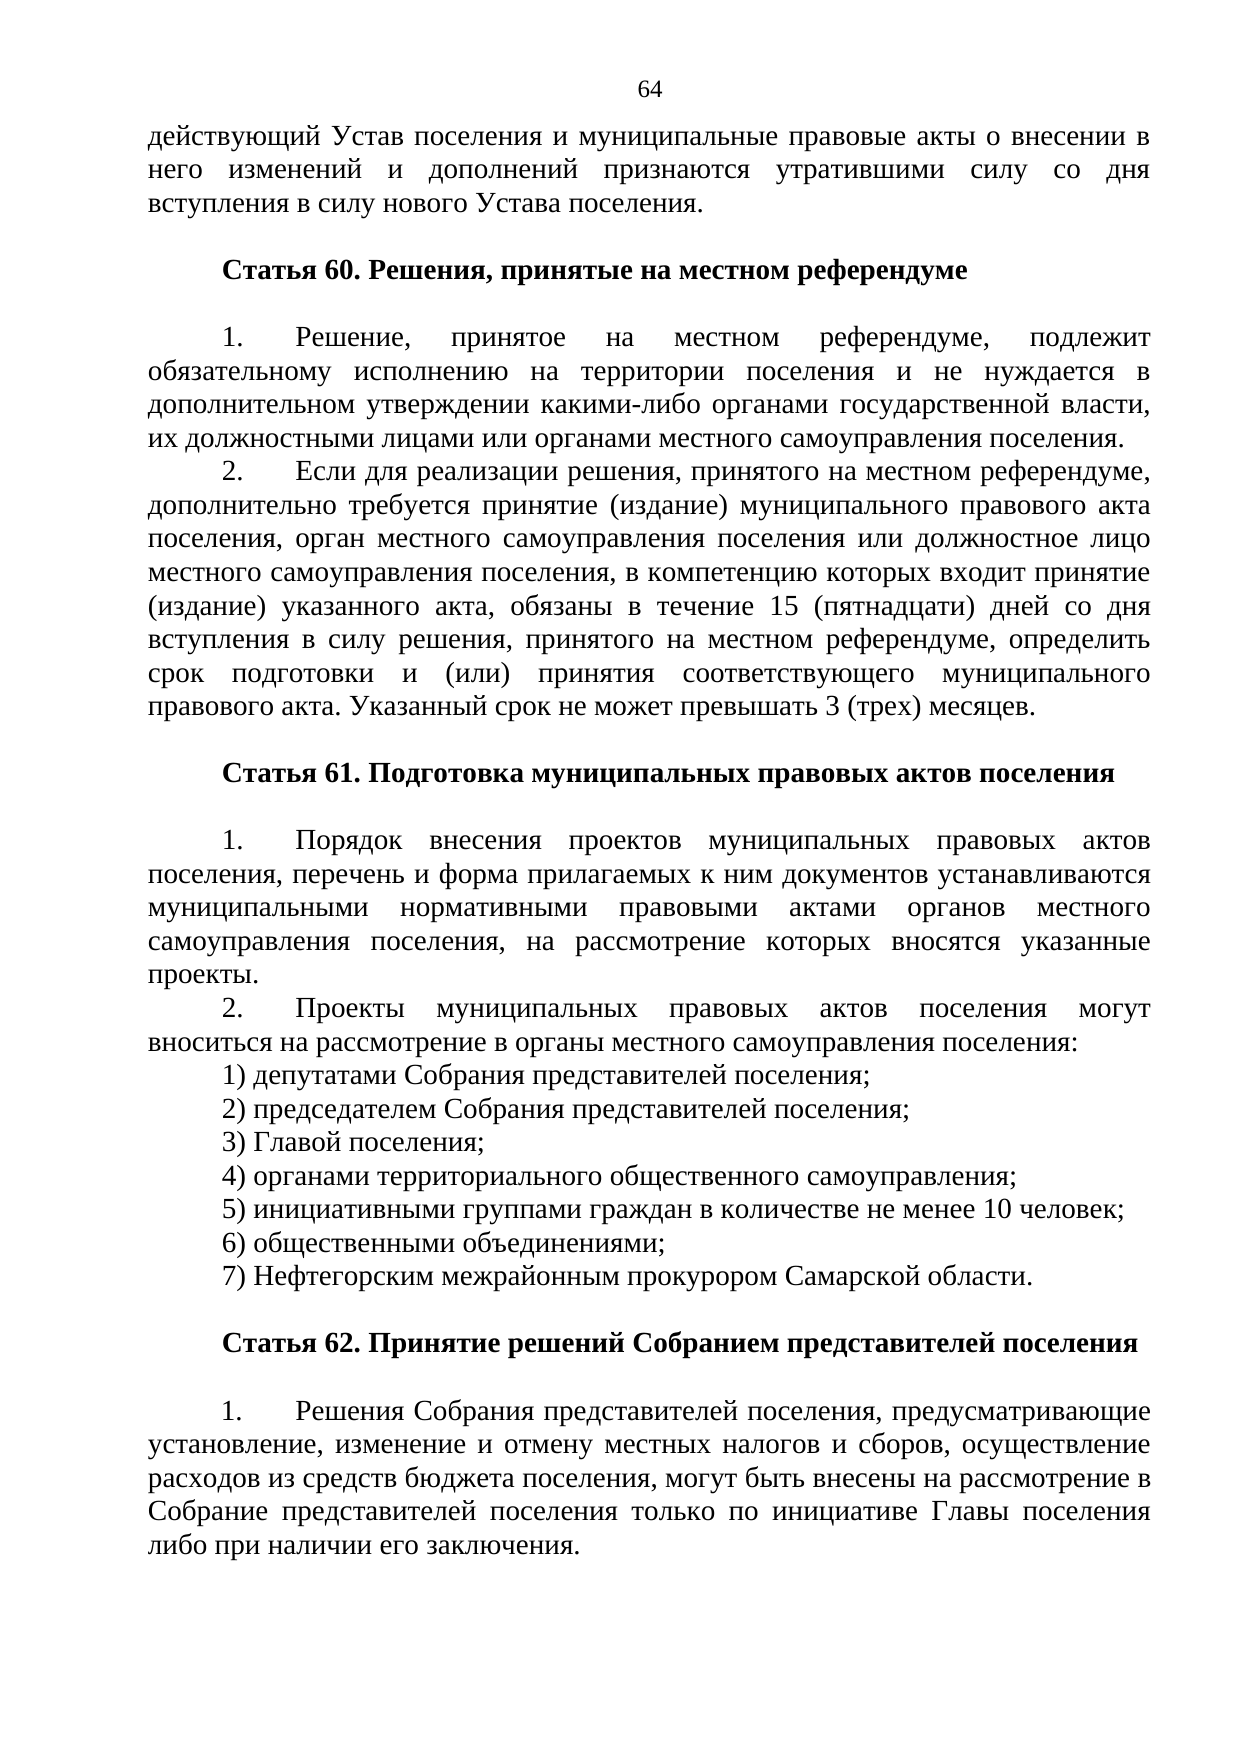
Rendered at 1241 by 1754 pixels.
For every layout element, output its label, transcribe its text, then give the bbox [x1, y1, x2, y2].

text Статья 62. Принятие решений Собранием представителей поселения [148, 1326, 1152, 1359]
text 2) председателем Собрания представителей поселения; [148, 1091, 1152, 1124]
text 1) депутатами Собрания представителей поселения; [148, 1057, 1152, 1091]
text 5) инициативными группами граждан в количестве не менее 10 человек; [148, 1191, 1152, 1225]
list Решение, принятое на местном референдуме, подлежит обязательному исполнению на территории поселения и не нуждается в дополнительном утверждении какими-либо органами государственной власти, их должностными лицами или органами местного самоуправления поселения. [148, 319, 1152, 453]
list Если для реализации решения, принятого на местном референдуме, дополнительно требуется принятие (издание) муниципального правового акта поселения, орган местного самоуправления поселения или должностное лицо местного самоуправления поселения, в компетенцию которых входит принятие (издание) указанного акта, обязаны в течение 15 (пятнадцати) дней со дня вступления в силу решения, принятого на местном референдуме, определить срок подготовки и (или) принятия соответствующего муниципального правового акта. Указанный срок не может превышать 3 (трех) месяцев. [148, 453, 1152, 722]
text Статья 61. Подготовка муниципальных правовых актов поселения [148, 755, 1152, 789]
list Порядок внесения проектов муниципальных правовых актов поселения, перечень и форма прилагаемых к ним документов устанавливаются муниципальными нормативными правовыми актами органов местного самоуправления поселения, на рассмотрение которых вносятся указанные проекты. [148, 822, 1152, 990]
text 4) органами территориального общественного самоуправления; [148, 1158, 1152, 1191]
list Проекты муниципальных правовых актов поселения могут вноситься на рассмотрение в органы местного самоуправления поселения: [148, 990, 1152, 1057]
text 6) общественными объединениями; [148, 1225, 1152, 1258]
text Статья 60. Решения, принятые на местном референдуме [148, 252, 1152, 286]
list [148, 118, 1152, 219]
text 7) Нефтегорским межрайонным прокурором Самарской области. [148, 1258, 1152, 1292]
list Решения Собрания представителей поселения, предусматривающие установление, изменение и отмену местных налогов и сборов, осуществление расходов из средств бюджета поселения, могут быть внесены на рассмотрение в Собрание представителей поселения только по инициативе Главы поселения либо при наличии его заключения. [148, 1393, 1152, 1560]
text 3) Главой поселения; [148, 1124, 1152, 1158]
